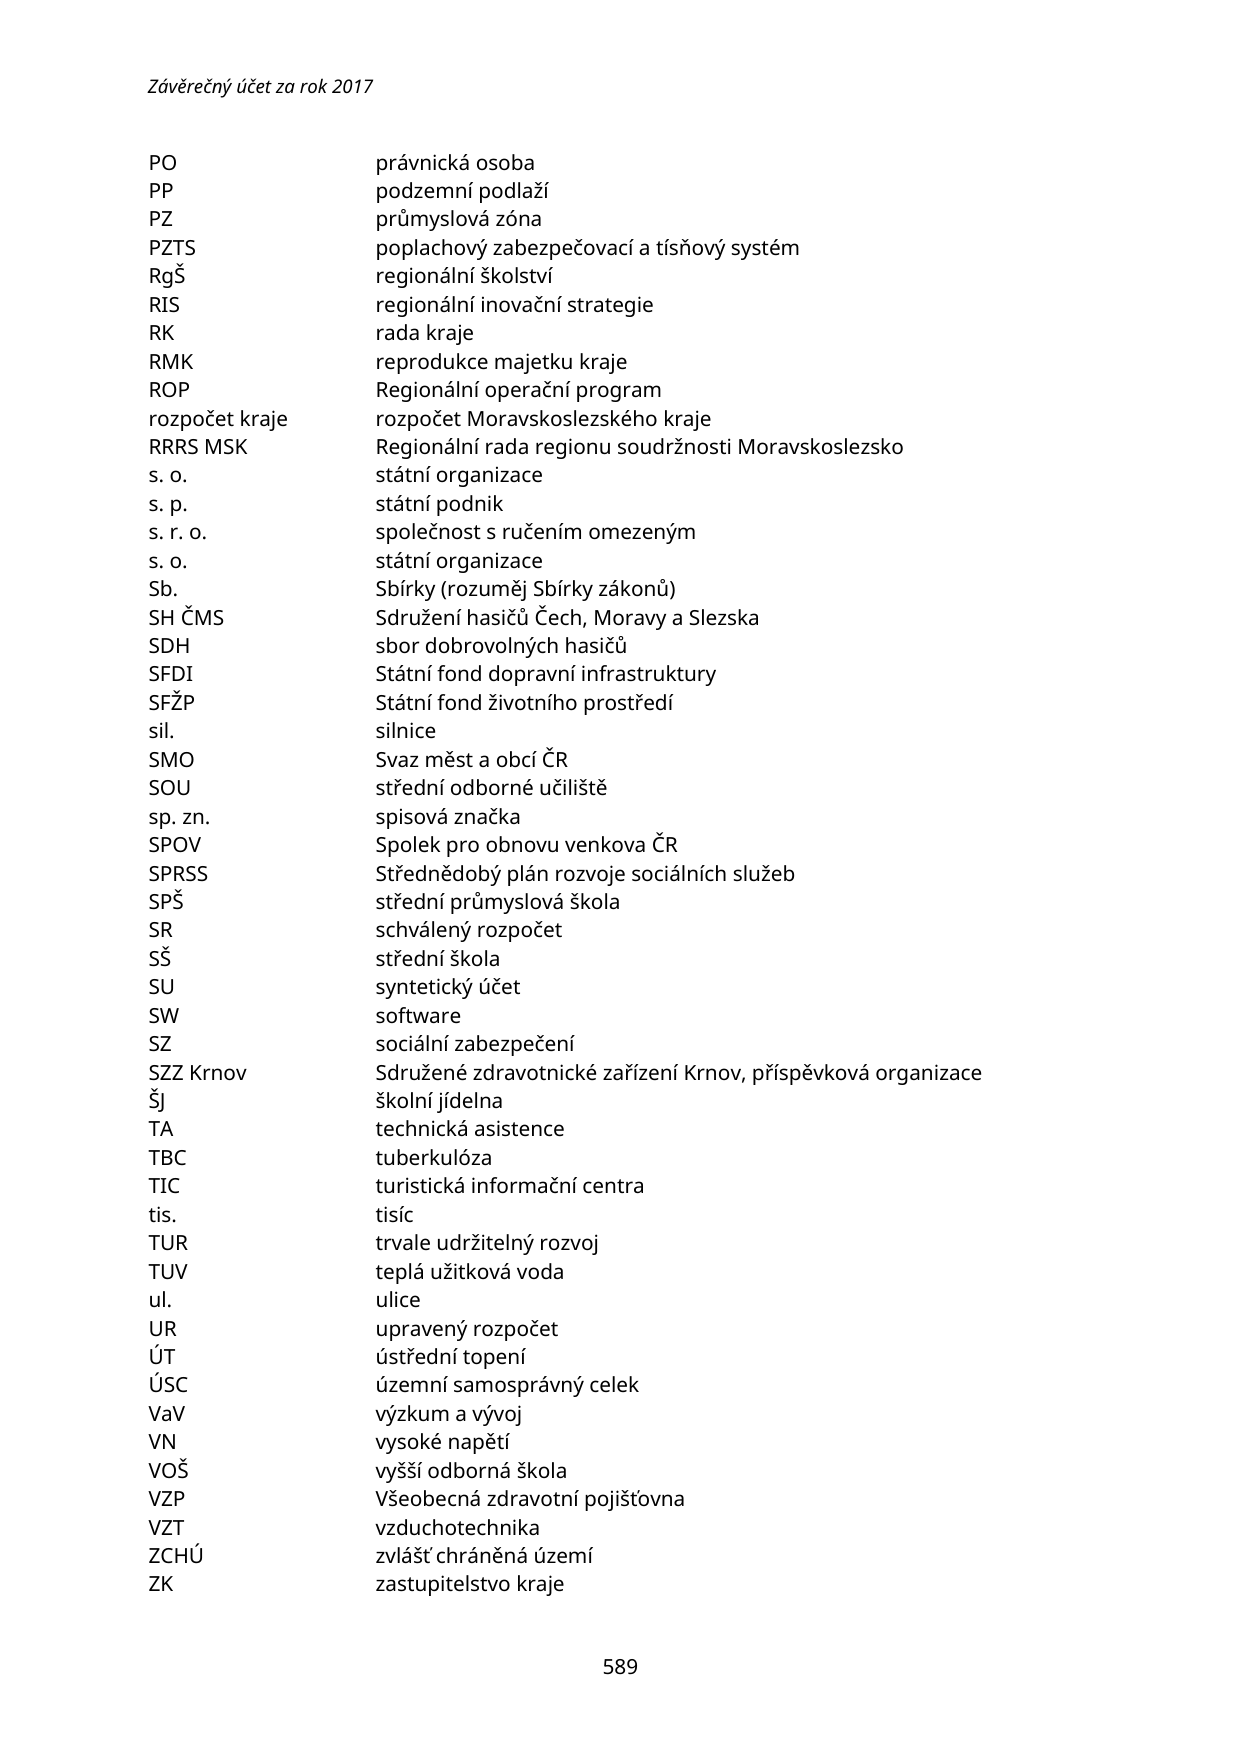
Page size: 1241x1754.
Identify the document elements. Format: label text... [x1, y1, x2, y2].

table_cell Státní fond dopravní infrastruktury [368, 660, 1099, 688]
table_cell spisová značka [368, 802, 1099, 830]
table_cell VZT [141, 1513, 368, 1541]
table_cell poplachový zabezpečovací a tísňový systém [368, 233, 1099, 261]
table_cell SFŽP [141, 688, 368, 716]
table_cell regionální inovační strategie [368, 290, 1099, 318]
table_cell upravený rozpočet [368, 1314, 1099, 1342]
table_cell výzkum a vývoj [368, 1399, 1099, 1427]
table_cell vyšší odborná škola [368, 1456, 1099, 1484]
table_cell software [368, 1001, 1099, 1029]
table_cell ROP [141, 375, 368, 404]
table_cell rozpočet Moravskoslezského kraje [368, 404, 1099, 432]
table_cell SDH [141, 631, 368, 659]
table_cell Sdružení hasičů Čech, Moravy a Slezska [368, 603, 1099, 631]
table_cell sp. zn. [141, 802, 368, 830]
table_cell státní organizace [368, 546, 1099, 574]
table_cell vzduchotechnika [368, 1513, 1099, 1541]
table_cell PP [141, 176, 368, 204]
table_cell trvale udržitelný rozvoj [368, 1228, 1099, 1257]
table_cell sbor dobrovolných hasičů [368, 631, 1099, 659]
table_cell SU [141, 973, 368, 1001]
table_cell SW [141, 1001, 368, 1029]
table_cell VaV [141, 1399, 368, 1427]
table_cell zastupitelstvo kraje [368, 1570, 1099, 1598]
table_cell SPŠ [141, 887, 368, 916]
table_cell SPOV [141, 830, 368, 859]
table_cell syntetický účet [368, 973, 1099, 1001]
table_cell územní samosprávný celek [368, 1371, 1099, 1399]
table_cell technická asistence [368, 1115, 1099, 1143]
table_cell TUV [141, 1257, 368, 1285]
table_cell ÚT [141, 1342, 368, 1371]
table_cell SZ [141, 1029, 368, 1058]
table_cell SMO [141, 745, 368, 773]
table_cell SOU [141, 773, 368, 802]
table_cell ul. [141, 1285, 368, 1314]
table_cell státní organizace [368, 461, 1099, 489]
table_cell regionální školství [368, 261, 1099, 290]
table_cell s. p. [141, 489, 368, 517]
table_cell SZZ Krnov [141, 1058, 368, 1086]
table_cell VN [141, 1428, 368, 1456]
table_cell střední průmyslová škola [368, 887, 1099, 916]
table_cell střední škola [368, 944, 1099, 972]
table_cell Svaz měst a obcí ČR [368, 745, 1099, 773]
table_cell rozpočet kraje [141, 404, 368, 432]
table_cell RIS [141, 290, 368, 318]
table_cell reprodukce majetku kraje [368, 347, 1099, 375]
table_cell Střednědobý plán rozvoje sociálních služeb [368, 859, 1099, 887]
table_cell Regionální rada regionu soudržnosti Moravskoslezsko [368, 432, 1099, 461]
table_cell Regionální operační program [368, 375, 1099, 404]
table_cell RMK [141, 347, 368, 375]
table_cell RgŠ [141, 261, 368, 290]
table_cell RK [141, 318, 368, 347]
table_cell ÚSC [141, 1371, 368, 1399]
table_cell TA [141, 1115, 368, 1143]
table_cell podzemní podlaží [368, 176, 1099, 204]
table_cell SFDI [141, 660, 368, 688]
table_cell SŠ [141, 944, 368, 972]
table_cell ŠJ [141, 1086, 368, 1114]
table_cell Všeobecná zdravotní pojišťovna [368, 1484, 1099, 1513]
table_cell s. r. o. [141, 518, 368, 546]
table_cell s. o. [141, 546, 368, 574]
table_cell silnice [368, 716, 1099, 745]
table_cell RRRS MSK [141, 432, 368, 461]
table_cell sil. [141, 716, 368, 745]
table_cell Státní fond životního prostředí [368, 688, 1099, 716]
table_cell TIC [141, 1171, 368, 1200]
table_cell Sb. [141, 574, 368, 603]
table_cell SR [141, 916, 368, 944]
table_cell sociální zabezpečení [368, 1029, 1099, 1058]
table_cell vysoké napětí [368, 1428, 1099, 1456]
table_cell PZ [141, 205, 368, 233]
table_cell Spolek pro obnovu venkova ČR [368, 830, 1099, 859]
table_cell státní podnik [368, 489, 1099, 517]
table_cell PO [141, 148, 368, 176]
table_cell teplá užitková voda [368, 1257, 1099, 1285]
table_cell ZCHÚ [141, 1541, 368, 1569]
table_cell PZTS [141, 233, 368, 261]
table_cell Sdružené zdravotnické zařízení Krnov, příspěvková organizace [368, 1058, 1099, 1086]
table_cell UR [141, 1314, 368, 1342]
table_cell ulice [368, 1285, 1099, 1314]
table_cell Sbírky (rozuměj Sbírky zákonů) [368, 574, 1099, 603]
table_cell ústřední topení [368, 1342, 1099, 1371]
table_cell SPRSS [141, 859, 368, 887]
table_cell ZK [141, 1570, 368, 1598]
table_cell školní jídelna [368, 1086, 1099, 1114]
table_cell právnická osoba [368, 148, 1099, 176]
table_cell tis. [141, 1200, 368, 1228]
table_cell s. o. [141, 461, 368, 489]
table_cell turistická informační centra [368, 1171, 1099, 1200]
table_cell zvlášť chráněná území [368, 1541, 1099, 1569]
table_cell průmyslová zóna [368, 205, 1099, 233]
table_cell SH ČMS [141, 603, 368, 631]
table_cell TUR [141, 1228, 368, 1257]
table_cell VOŠ [141, 1456, 368, 1484]
table_cell tuberkulóza [368, 1143, 1099, 1171]
table_cell rada kraje [368, 318, 1099, 347]
table_cell tisíc [368, 1200, 1099, 1228]
table_cell schválený rozpočet [368, 916, 1099, 944]
table_cell VZP [141, 1484, 368, 1513]
table_cell střední odborné učiliště [368, 773, 1099, 802]
table_cell TBC [141, 1143, 368, 1171]
table_cell společnost s ručením omezeným [368, 518, 1099, 546]
